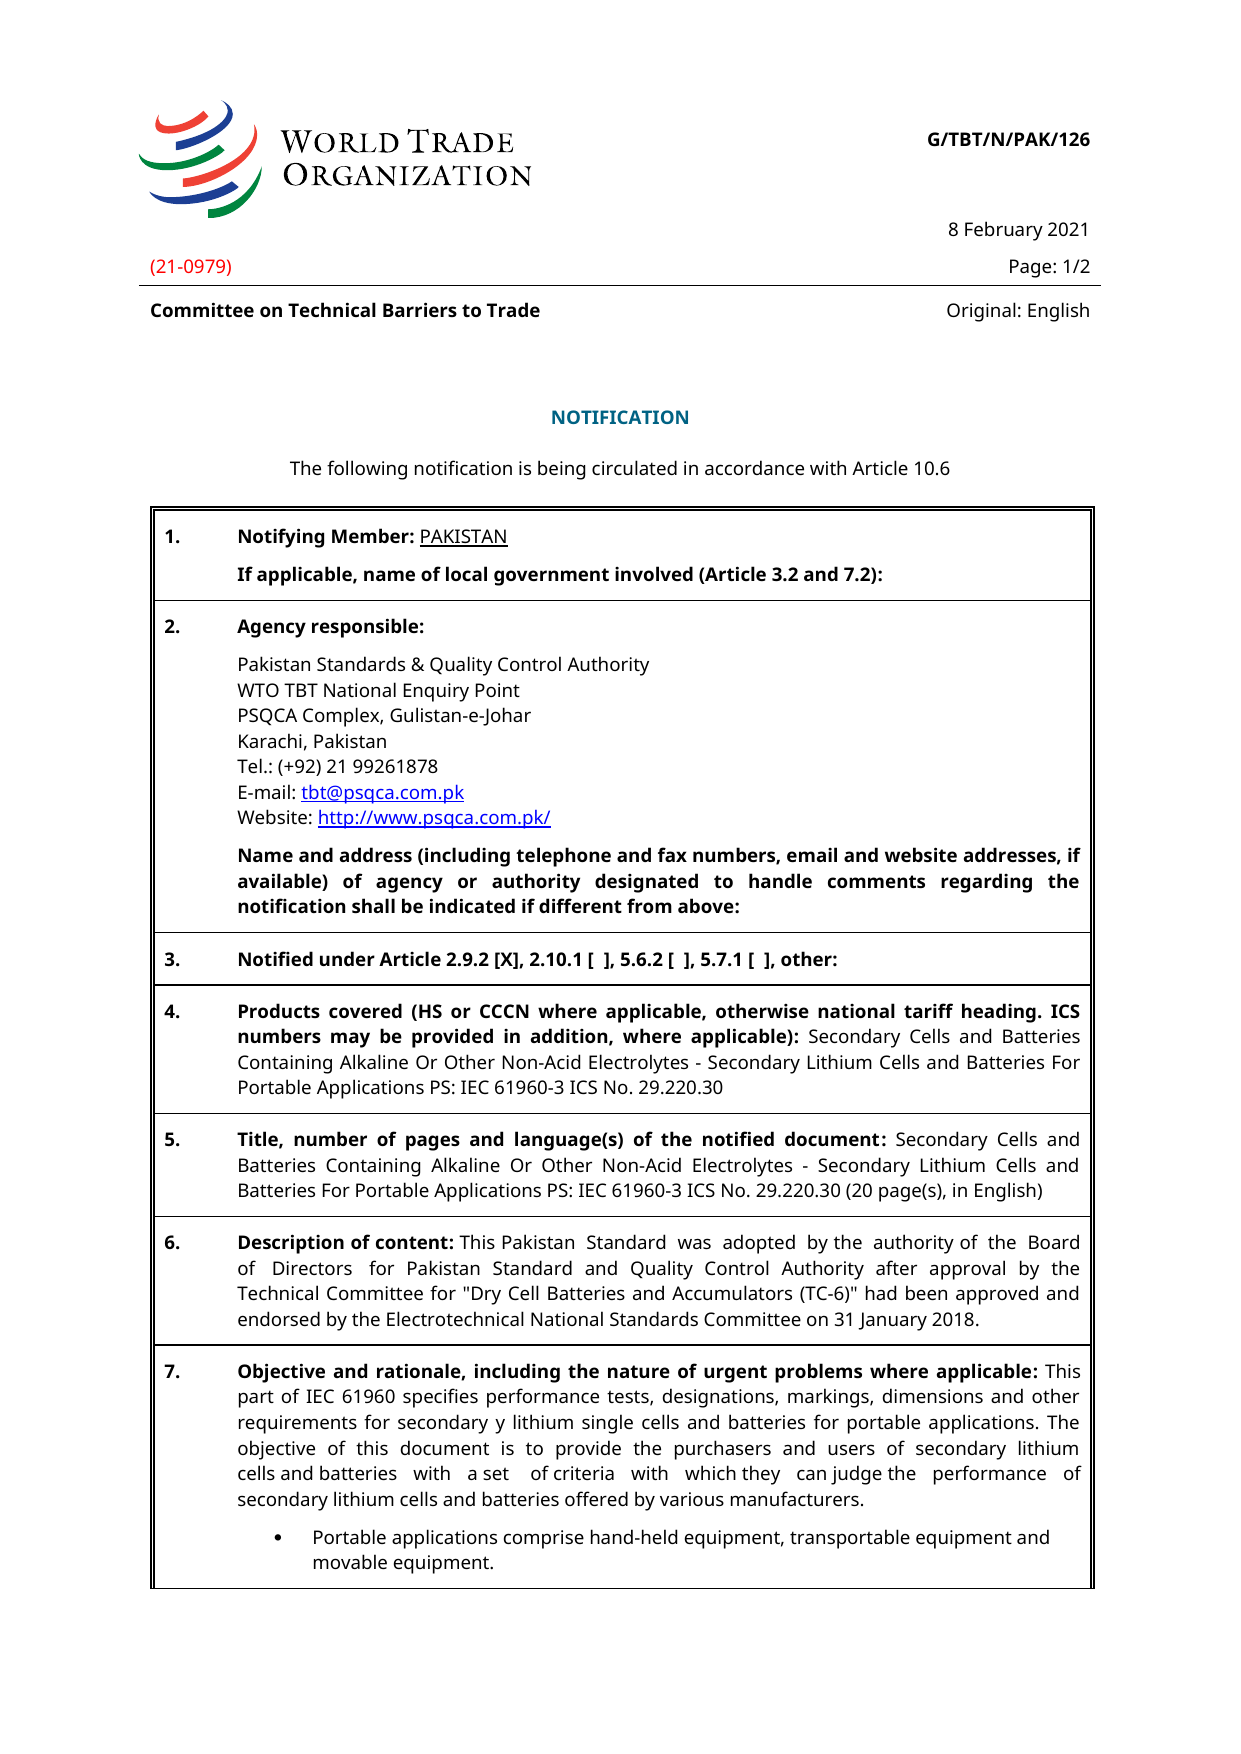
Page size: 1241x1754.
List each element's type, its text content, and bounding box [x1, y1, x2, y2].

table_cell 5. [155, 1114, 225, 1216]
text The following notification is being circulated in accordance with Article 10.6 [150, 455, 1090, 481]
table_cell Products covered (HS or CCCN where applicable, otherwise national tariff heading. ICS numbers may be provided in addition, where applicable): Secondary Cells and Batteries Containing Alkaline Or Other Non-Acid Electrolytes - Secondary Lithium Cells and Batteries For Portable Applications PS: IEC 61960-3 ICS No. 29.220.30 [225, 986, 1090, 1112]
table_header 1. [155, 511, 225, 599]
title NOTIFICATION [150, 405, 1090, 430]
table_cell 4. [155, 986, 225, 1112]
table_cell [225, 1346, 1090, 1587]
table_cell 3. [155, 933, 225, 984]
table_cell 2. [155, 601, 225, 932]
table_cell 7. [155, 1346, 225, 1587]
table_cell Agency responsible: Pakistan Standards & Quality Control Authority WTO TBT National Enquiry Point PSQCA Complex, Gulistan-e-Johar Karachi, Pakistan Tel.: (+92) 21 99261878 E-mail: tbt@psqca.com.pk Website: http://www.psqca.com.pk/ Name and address (including telephone and fax numbers, email and website addresses, if available) of agency or authority designated to handle comments regarding the notification shall be indicated if different from above: [225, 601, 1090, 932]
table_cell Notified under Article 2.9.2 [X], 2.10.1 [ ], 5.6.2 [ ], 5.7.1 [ ], other: [225, 933, 1090, 984]
table_cell Title, number of pages and language(s) of the notified document: Secondary Cells and Batteries Containing Alkaline Or Other Non-Acid Electrolytes - Secondary Lithium Cells and Batteries For Portable Applications PS: IEC 61960-3 ICS No. 29.220.30 (20 page(s), in English) [225, 1114, 1090, 1216]
table_header Notifying Member: Pakistan If applicable, name of local government involved (Article 3.2 and 7.2): [225, 511, 1090, 599]
table_cell 6. [155, 1217, 225, 1344]
table_cell Description of content: This Pakistan Standard was adopted by the authority of the Board of Directors for Pakistan Standard and Quality Control Authority after approval by the Technical Committee for "Dry Cell Batteries and Accumulators (TC-6)" had been approved and endorsed by the Electrotechnical National Standards Committee on 31 January 2018. [225, 1217, 1090, 1344]
